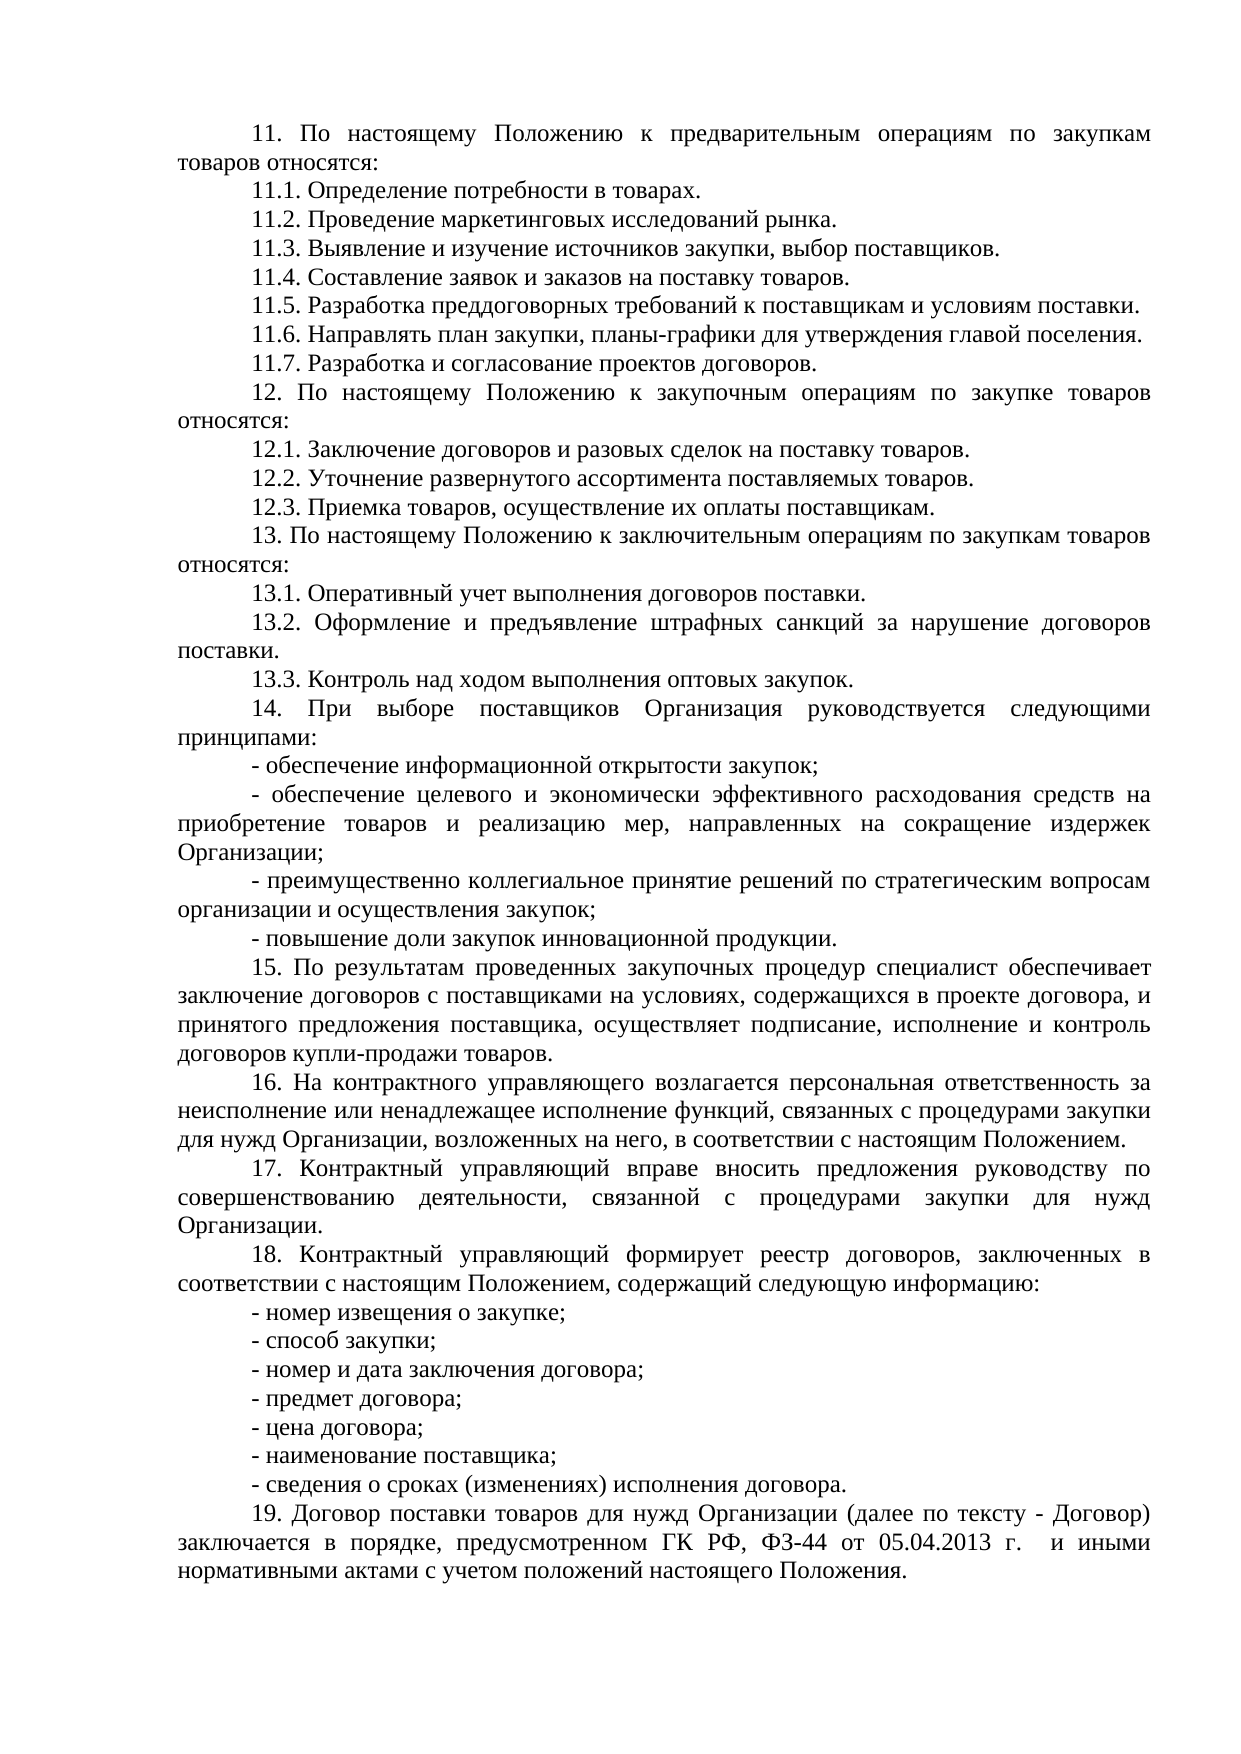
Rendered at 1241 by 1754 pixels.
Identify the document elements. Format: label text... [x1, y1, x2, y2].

text 15. По результатам проведенных закупочных процедур специалист обеспечивает заключение договоров с поставщиками на условиях, содержащихся в проекте договора, и принятого предложения поставщика, осуществляет подписание, исполнение и контроль договоров купли-продажи товаров. [177, 952, 1152, 1067]
text 14. При выборе поставщиков Организация руководствуется следующими принципами: [177, 693, 1152, 751]
text - повышение доли закупок инновационной продукции. [177, 923, 1152, 952]
text 13. По настоящему Положению к заключительным операциям по закупкам товаров относятся: [177, 521, 1152, 578]
text 11.2. Проведение маркетинговых исследований рынка. [177, 204, 1152, 233]
text - преимущественно коллегиальное принятие решений по стратегическим вопросам организации и осуществления закупок; [177, 866, 1152, 923]
text - цена договора; [177, 1412, 1152, 1441]
text 11.4. Составление заявок и заказов на поставку товаров. [177, 262, 1152, 291]
text 13.1. Оперативный учет выполнения договоров поставки. [177, 578, 1152, 607]
text 12.2. Уточнение развернутого ассортимента поставляемых товаров. [177, 463, 1152, 492]
text - номер и дата заключения договора; [177, 1354, 1152, 1383]
text - сведения о сроках (изменениях) исполнения договора. [177, 1469, 1152, 1498]
text 12. По настоящему Положению к закупочным операциям по закупке товаров относятся: [177, 377, 1152, 434]
text - наименование поставщика; [177, 1441, 1152, 1469]
text - предмет договора; [177, 1383, 1152, 1412]
text 13.2. Оформление и предъявление штрафных санкций за нарушение договоров поставки. [177, 607, 1152, 664]
text 19. Договор поставки товаров для нужд Организации (далее по тексту - Договор) заключается в порядке, предусмотренном ГК РФ, ФЗ-44 от 05.04.2013 г. и иными нормативными актами с учетом положений настоящего Положения. [177, 1498, 1152, 1584]
text 18. Контрактный управляющий формирует реестр договоров, заключенных в соответствии с настоящим Положением, содержащий следующую информацию: [177, 1239, 1152, 1297]
text 16. На контрактного управляющего возлагается персональная ответственность за неисполнение или ненадлежащее исполнение функций, связанных с процедурами закупки для нужд Организации, возложенных на него, в соответствии с настоящим Положением. [177, 1067, 1152, 1153]
text - обеспечение целевого и экономически эффективного расходования средств на приобретение товаров и реализацию мер, направленных на сокращение издержек Организации; [177, 779, 1152, 866]
text 11.7. Разработка и согласование проектов договоров. [177, 348, 1152, 377]
text - номер извещения о закупке; [177, 1297, 1152, 1326]
text 11.5. Разработка преддоговорных требований к поставщикам и условиям поставки. [177, 291, 1152, 319]
text 13.3. Контроль над ходом выполнения оптовых закупок. [177, 664, 1152, 693]
text 11.1. Определение потребности в товарах. [177, 176, 1152, 204]
text 11. По настоящему Положению к предварительным операциям по закупкам товаров относятся: [177, 118, 1152, 176]
text 11.6. Направлять план закупки, планы-графики для утверждения главой поселения. [177, 319, 1152, 348]
text 12.3. Приемка товаров, осуществление их оплаты поставщикам. [177, 492, 1152, 521]
text 12.1. Заключение договоров и разовых сделок на поставку товаров. [177, 434, 1152, 463]
text - способ закупки; [177, 1326, 1152, 1354]
text 11.3. Выявление и изучение источников закупки, выбор поставщиков. [177, 233, 1152, 262]
text - обеспечение информационной открытости закупок; [177, 751, 1152, 779]
text 17. Контрактный управляющий вправе вносить предложения руководству по совершенствованию деятельности, связанной с процедурами закупки для нужд Организации. [177, 1153, 1152, 1239]
